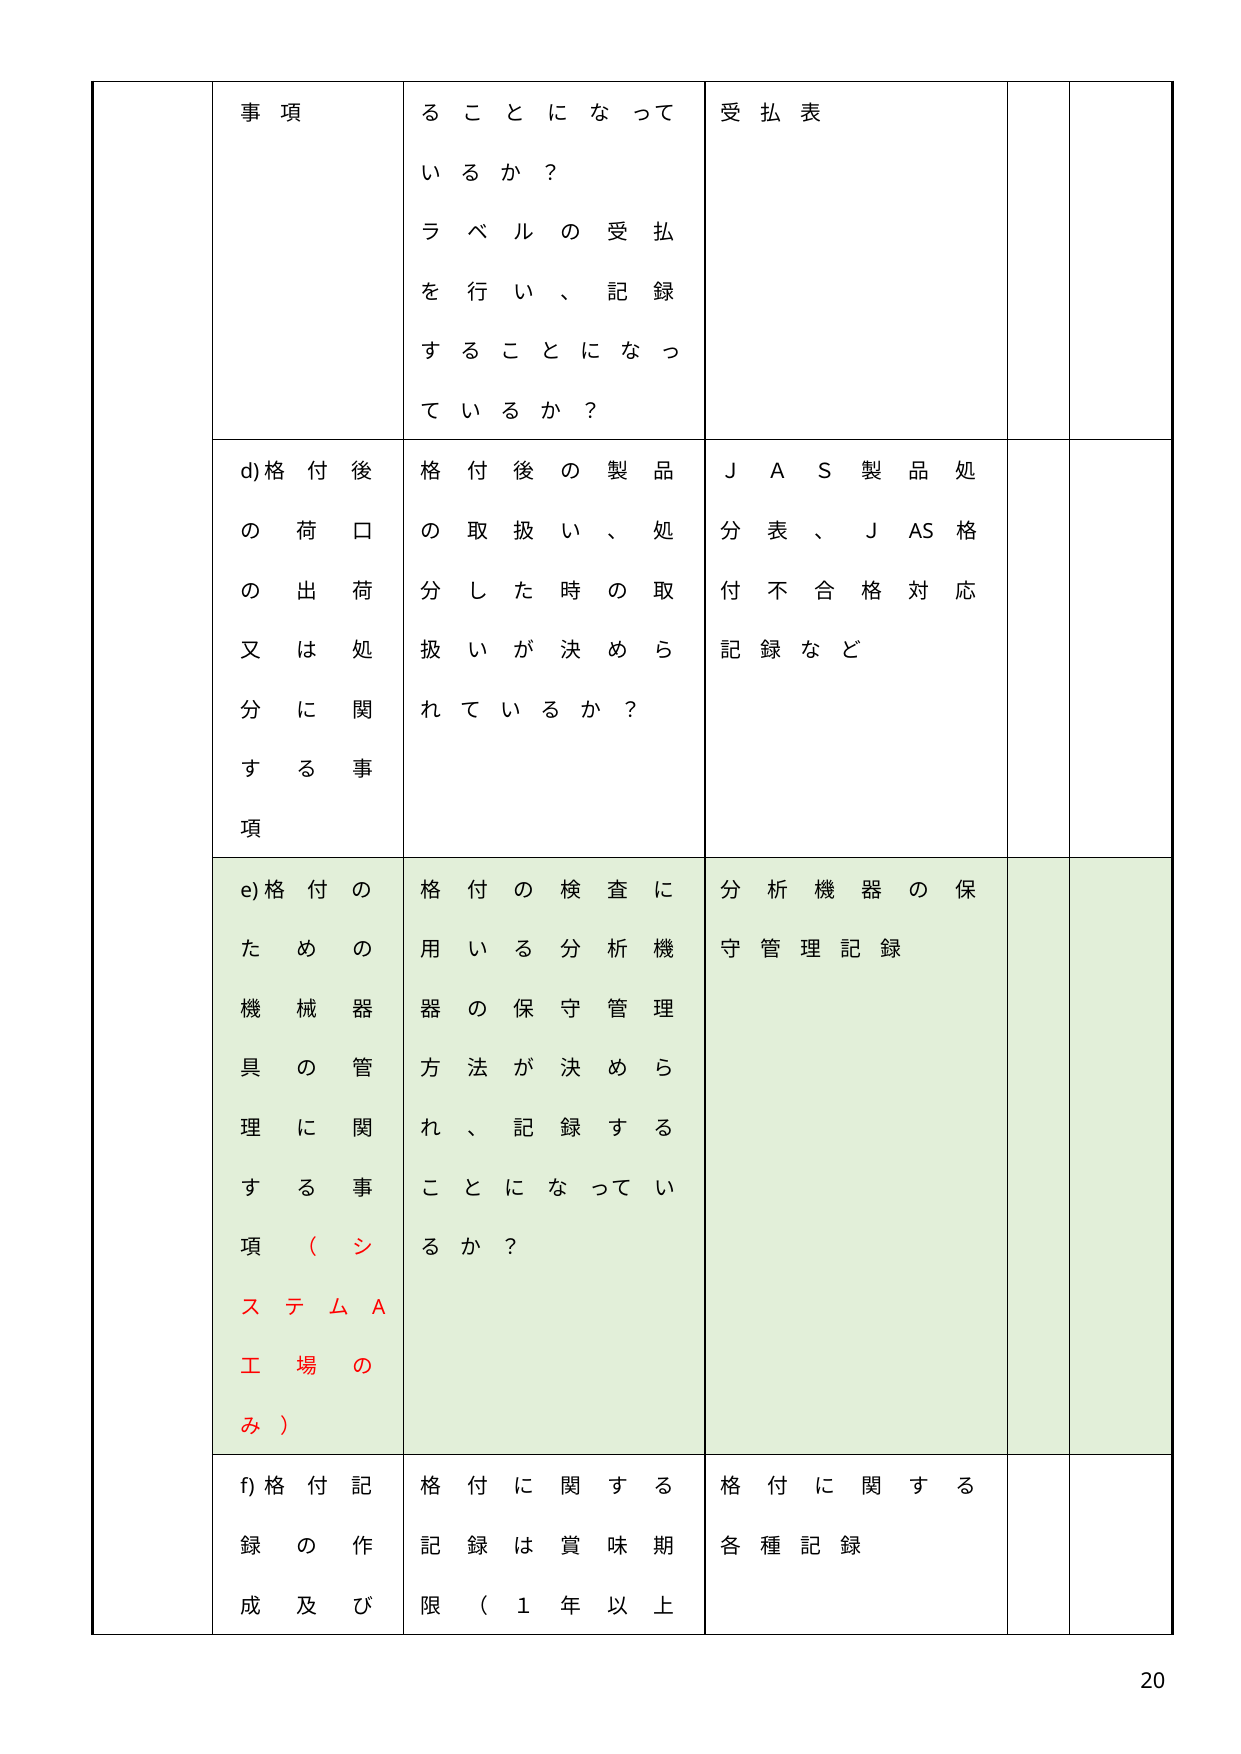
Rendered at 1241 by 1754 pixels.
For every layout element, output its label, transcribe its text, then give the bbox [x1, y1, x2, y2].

table_cell d)格付後の荷口の出荷又は処分に関する事項 [213, 440, 403, 857]
table_cell [1070, 858, 1171, 1454]
table_cell 格付に関する各種記録 [706, 1455, 1007, 1634]
table_cell [1070, 440, 1171, 857]
table_cell 格付後の製品の取扱い、処分した時の取扱いが決められているか？ [404, 440, 704, 857]
table_cell 分析機器の保守管理記録 [706, 858, 1007, 1454]
table_cell c)格付の表示に関する事項 [213, 82, 403, 439]
table_cell [1008, 858, 1069, 1454]
table_cell e)格付のための機械器具の管理に関する事項（システムA工場のみ） [213, 858, 403, 1454]
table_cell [706, 82, 1007, 439]
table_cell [404, 82, 704, 439]
table_cell 格付の検査に用いる分析機器の保守管理方法が決められ、記録することになっているか？ [404, 858, 704, 1454]
table_cell f)格付記録の作成及び保存に関する事項 [213, 1455, 403, 1634]
table_cell [1070, 82, 1171, 439]
table_cell [1008, 440, 1069, 857]
table_cell [1008, 1455, 1069, 1634]
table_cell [404, 1455, 704, 1634]
table_cell [1008, 82, 1069, 439]
table_cell ＪＡＳ製品処分表、ＪAS格付不合格対応記録など [706, 440, 1007, 857]
table_cell [1070, 1455, 1171, 1634]
